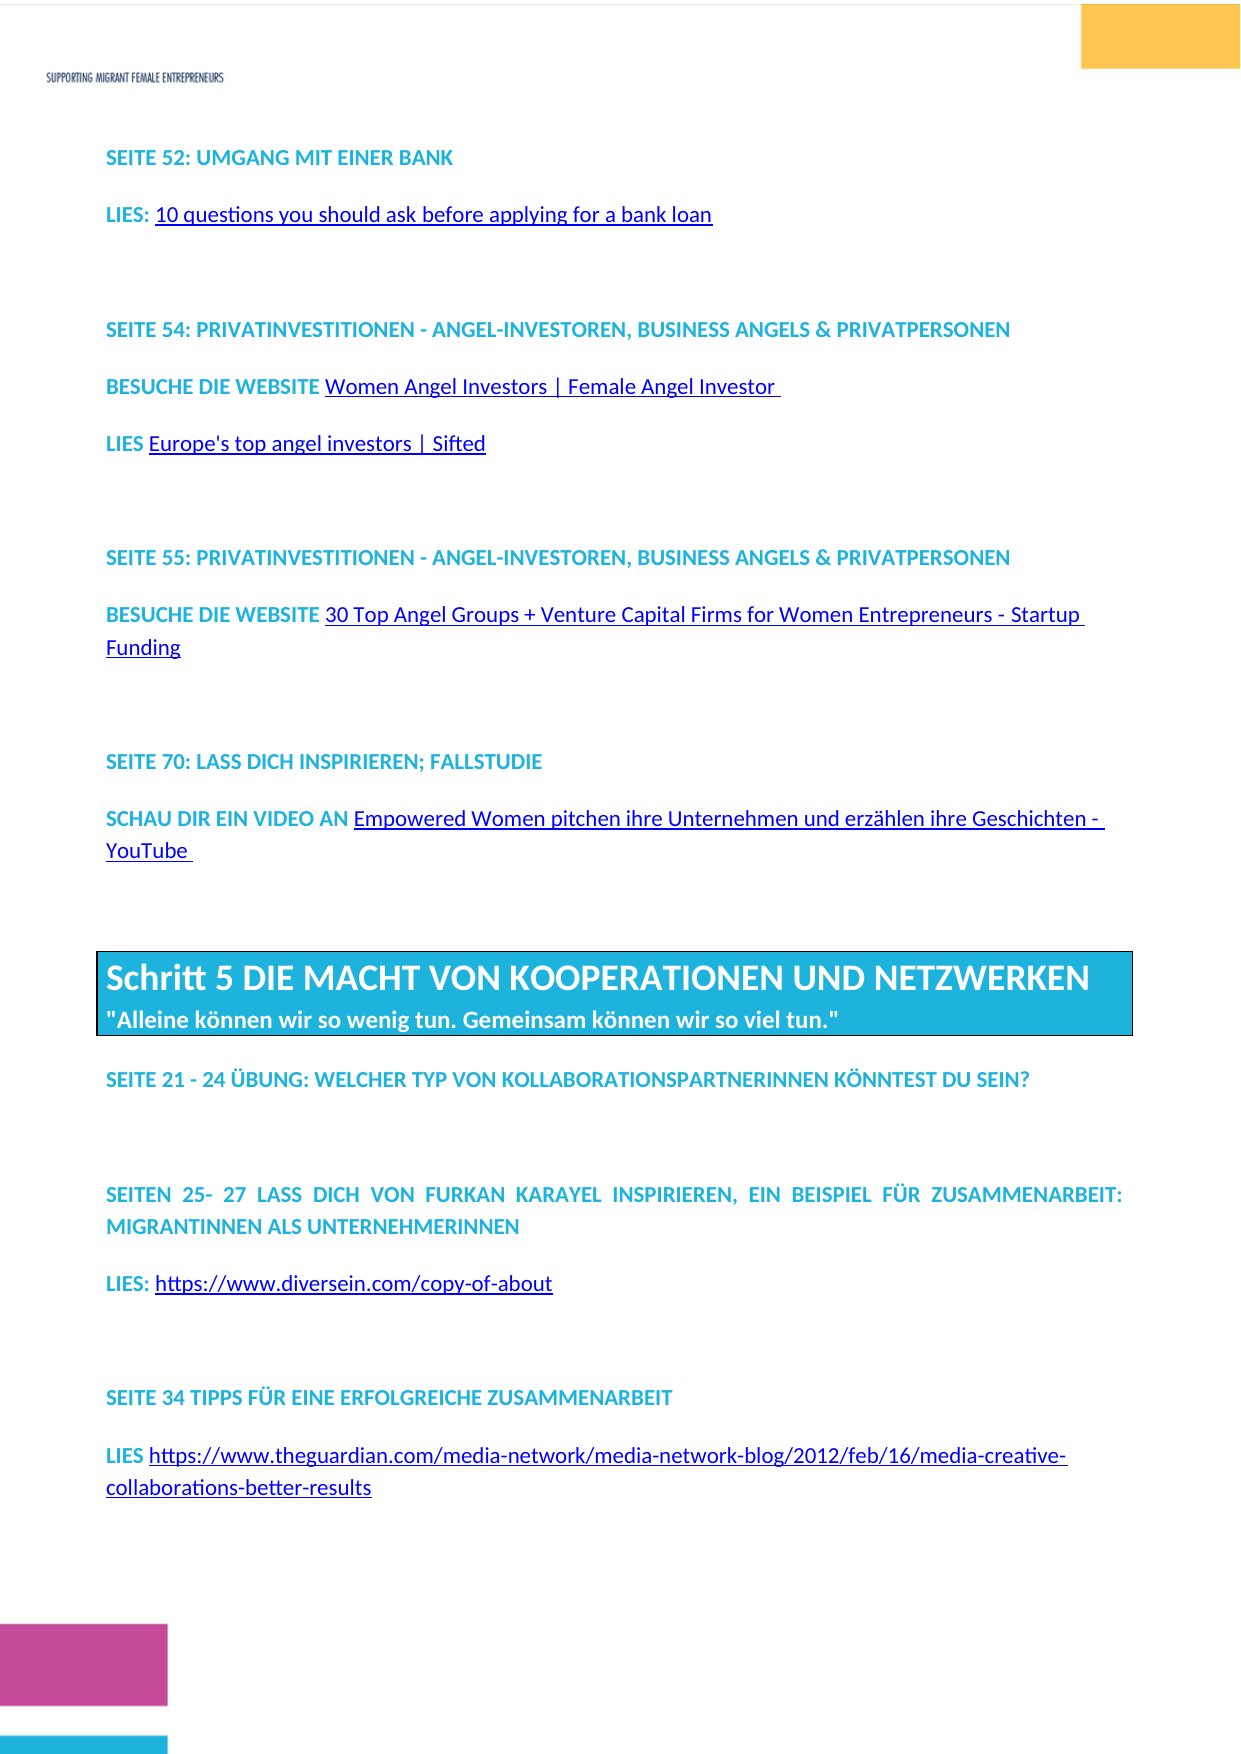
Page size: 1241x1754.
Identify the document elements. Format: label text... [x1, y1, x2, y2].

subtitle SEITE 55: PRIVATINVESTITIONEN - ANGEL-INVESTOREN, BUSINESS ANGELS & PRIVATPERSONEN [106, 543, 1124, 571]
subtitle SEITEN 25- 27 LASS DICH VON FURKAN KARAYEL INSPIRIEREN, EIN BEISPIEL FÜR ZUSAMMENARBEIT: MIGRANTINNEN ALS UNTERNEHMERINNEN [106, 1180, 1124, 1240]
subtitle LIES: https://www.diversein.com/copy-of-about [106, 1269, 1124, 1297]
picture [0, 4, 1241, 1754]
subtitle SEITE 52: UMGANG MIT EINER BANK [106, 143, 1124, 171]
subtitle LIES: 10 questions you should ask before applying for a bank loan [106, 200, 1124, 228]
subtitle BESUCHE DIE WEBSITE 30 Top Angel Groups + Venture Capital Firms for Women Entrepreneurs - Startup Funding [106, 601, 1124, 661]
subtitle LIES https://www.theguardian.com/media-network/media-network-blog/2012/feb/16/media-creative-collaborations-better-results [106, 1441, 1124, 1501]
subtitle BESUCHE DIE WEBSITE Women Angel Investors | Female Angel Investor [106, 372, 1124, 400]
subtitle LIES Europe's top angel investors | Sifted [106, 429, 1124, 457]
subtitle SEITE 54: PRIVATINVESTITIONEN - ANGEL-INVESTOREN, BUSINESS ANGELS & PRIVATPERSONEN [106, 315, 1124, 343]
subtitle SEITE 70: LASS DICH INSPIRIEREN; FALLSTUDIE [106, 747, 1124, 775]
subtitle Schritt 5 DIE MACHT VON KOOPERATIONEN UND NETZWERKEN "Alleine können wir so wenig tun. Gemeinsam können wir so viel tun." [98, 952, 1132, 1035]
subtitle SEITE 34 TIPPS FÜR EINE ERFOLGREICHE ZUSAMMENARBEIT [106, 1383, 1124, 1412]
subtitle SCHAU DIR EIN VIDEO AN Empowered Women pitchen ihre Unternehmen und erzählen ihre Geschichten - YouTube [106, 804, 1124, 864]
subtitle SEITE 21 - 24 ÜBUNG: WELCHER TYP VON KOLLABORATIONSPARTNERINNEN KÖNNTEST DU SEIN? [106, 1065, 1124, 1093]
